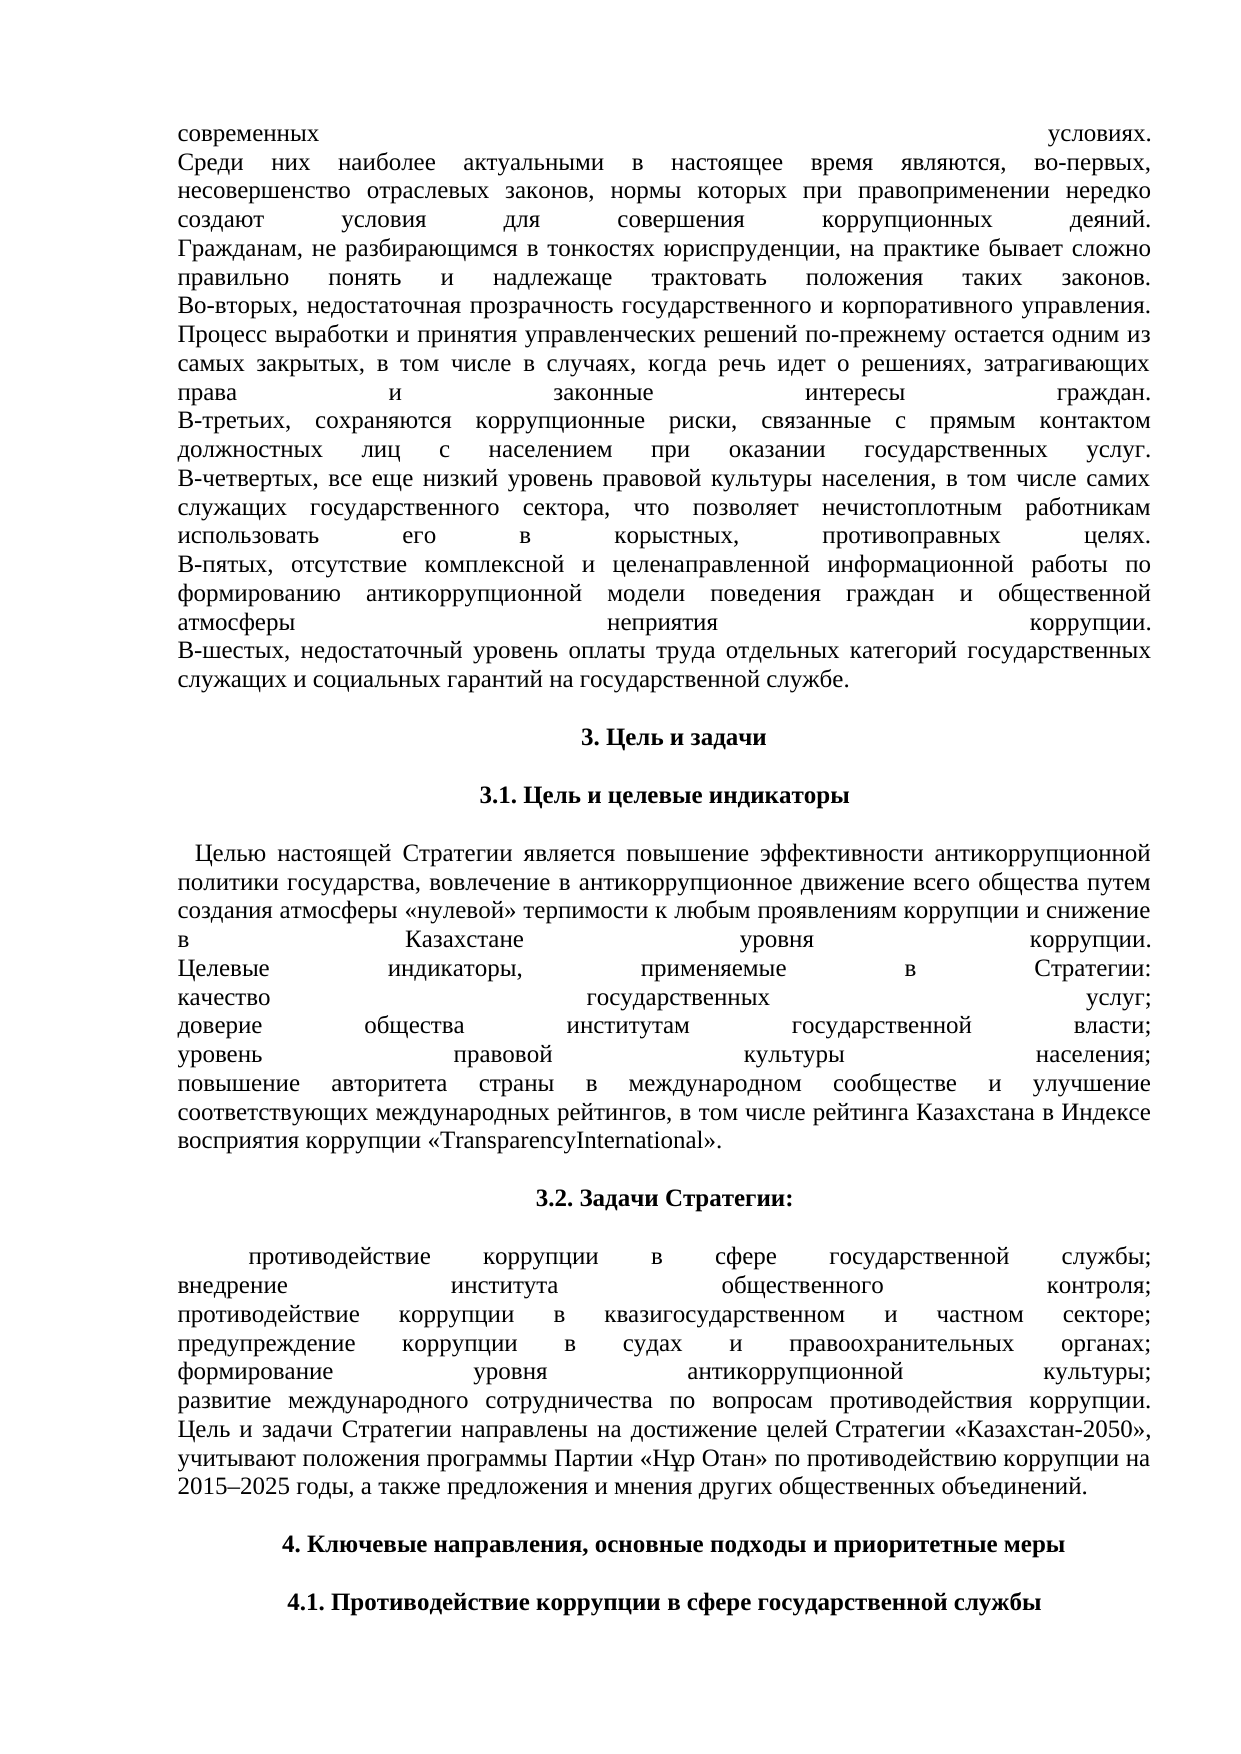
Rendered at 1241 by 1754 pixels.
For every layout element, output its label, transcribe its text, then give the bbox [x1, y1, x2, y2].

text 4. Ключевые направления, основные подходы и приоритетные меры [177, 1529, 1152, 1558]
text противодействие коррупции в сфере государственной службы; внедрение института общественного контроля; противодействие коррупции в квазигосударственном и частном секторе; предупреждение коррупции в судах и правоохранительных органах; формирование уровня антикоррупционной культуры; развитие международного сотрудничества по вопросам противодействия коррупции. Цель и задачи Стратегии направлены на достижение целей Стратегии «Казахстан-2050», учитывают положения программы Партии «Нұр Отан» по противодействию коррупции на 2015–2025 годы, а также предложения и мнения других общественных объединений. [177, 1241, 1152, 1500]
text 4.1. Противодействие коррупции в сфере государственной службы [177, 1587, 1152, 1616]
text 3.2. Задачи Стратегии: [177, 1183, 1152, 1212]
text 3.1. Цель и целевые индикаторы [177, 780, 1152, 809]
text Целью настоящей Стратегии является повышение эффективности антикоррупционной политики государства, вовлечение в антикоррупционное движение всего общества путем создания атмосферы «нулевой» терпимости к любым проявлениям коррупции и снижение в Казахстане уровня коррупции. Целевые индикаторы, применяемые в Стратегии: качество государственных услуг; доверие общества институтам государственной власти; уровень правовой культуры населения; повышение авторитета страны в международном сообществе и улучшение соответствующих международных рейтингов, в том числе рейтинга Казахстана в Индексе восприятия коррупции «TransparencyInternational». [177, 838, 1152, 1154]
text 3. Цель и задачи [177, 722, 1152, 751]
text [177, 118, 1152, 693]
